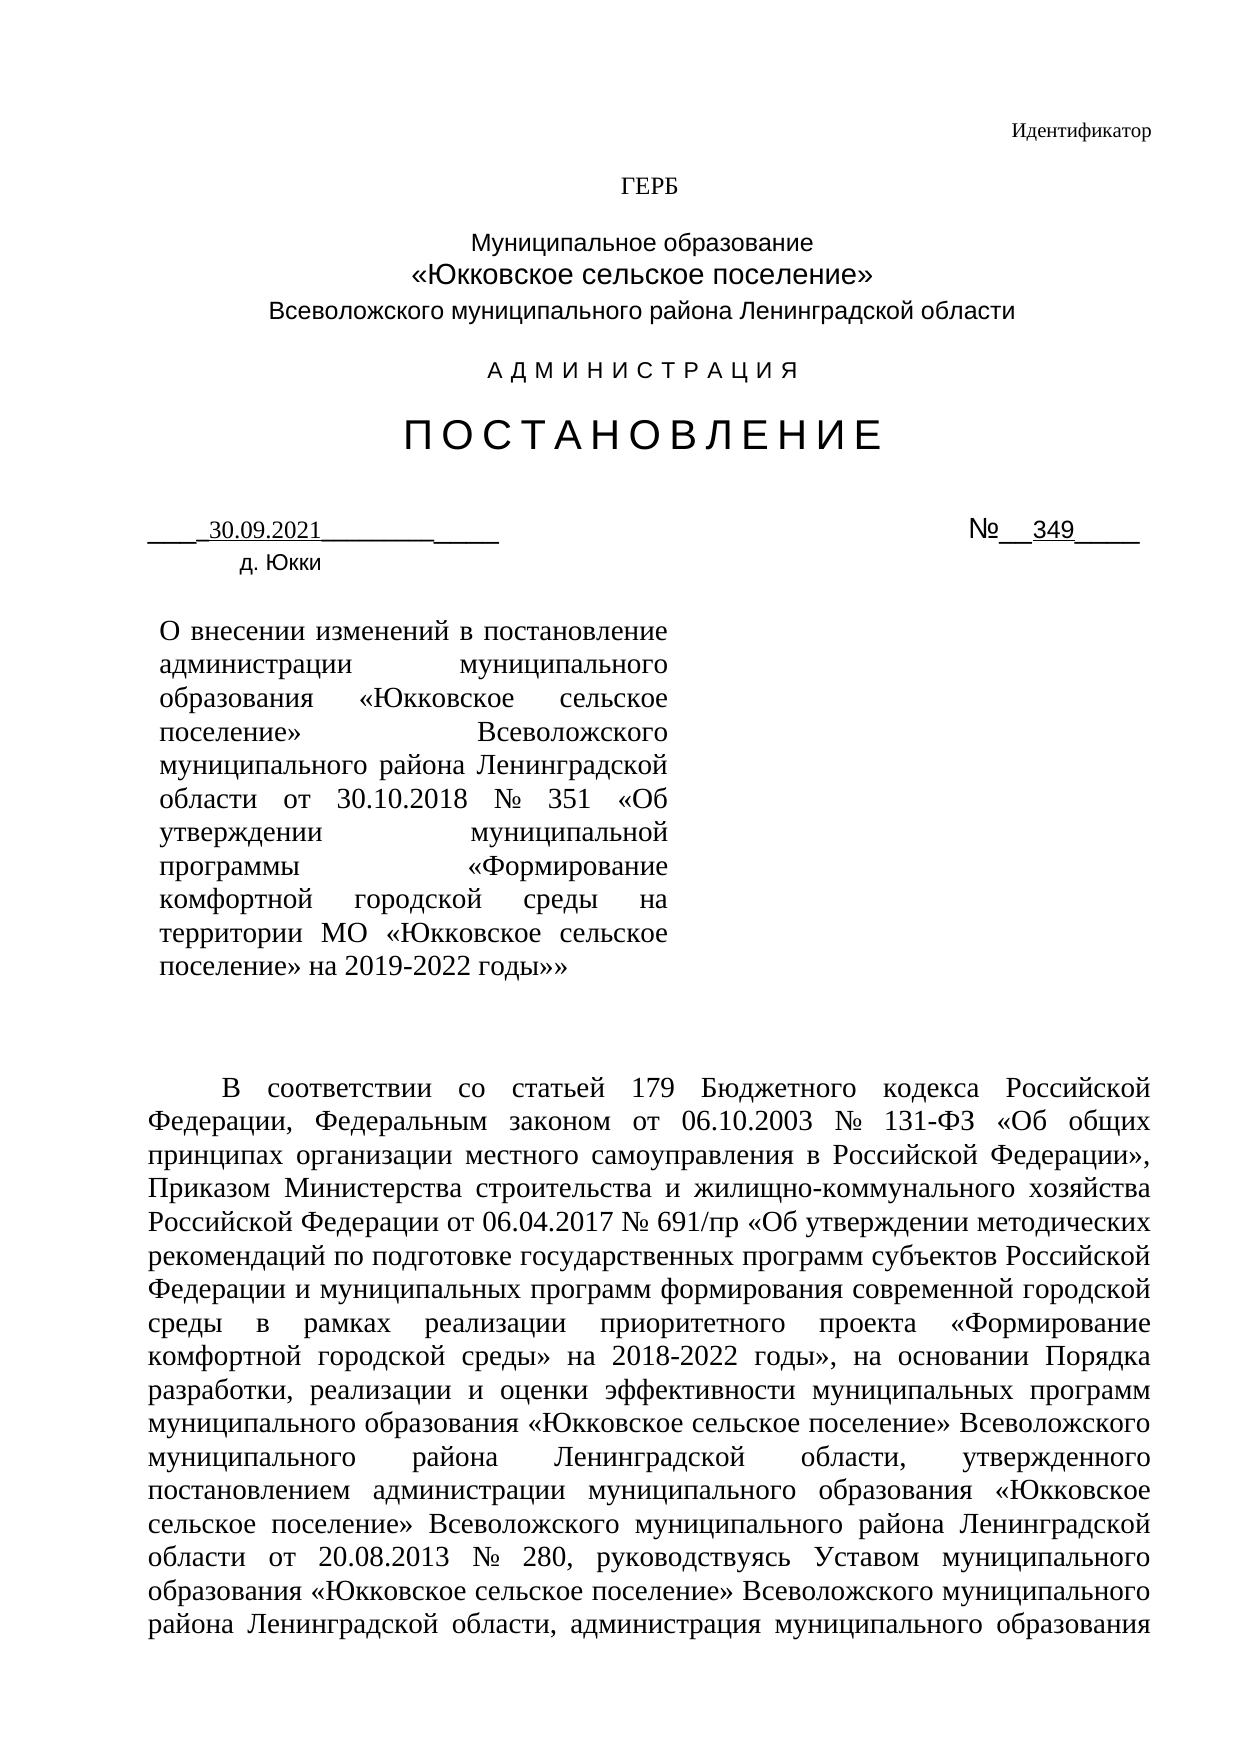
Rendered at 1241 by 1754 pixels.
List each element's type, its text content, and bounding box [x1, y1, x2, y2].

text «Юкковское сельское поселение» [74, 257, 1211, 291]
text АДМИНИСТРАЦИЯ [74, 357, 1211, 384]
text д. Юкки [74, 549, 1152, 576]
text Идентификатор [148, 118, 1152, 142]
text Муниципальное образование [74, 228, 1211, 257]
text ____30.09.2021_____________ №__349____ [148, 511, 1152, 544]
text ГЕРБ [148, 171, 1152, 200]
text ПОСТАНОВЛЕНИЕ [74, 410, 1211, 458]
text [148, 1070, 1152, 1640]
text Всеволожского муниципального района Ленинградской области [74, 296, 1211, 324]
table_header О внесении изменений в постановление администрации муниципального образования «Юкковское сельское поселение» Всеволожского муниципального района Ленинградской области от 30.10.2018 № 351 «Об утверждении муниципальной программы «Формирование комфортной городской среды на территории МО «Юкковское сельское поселение» на 2019-2022 годы»» [148, 613, 679, 1003]
